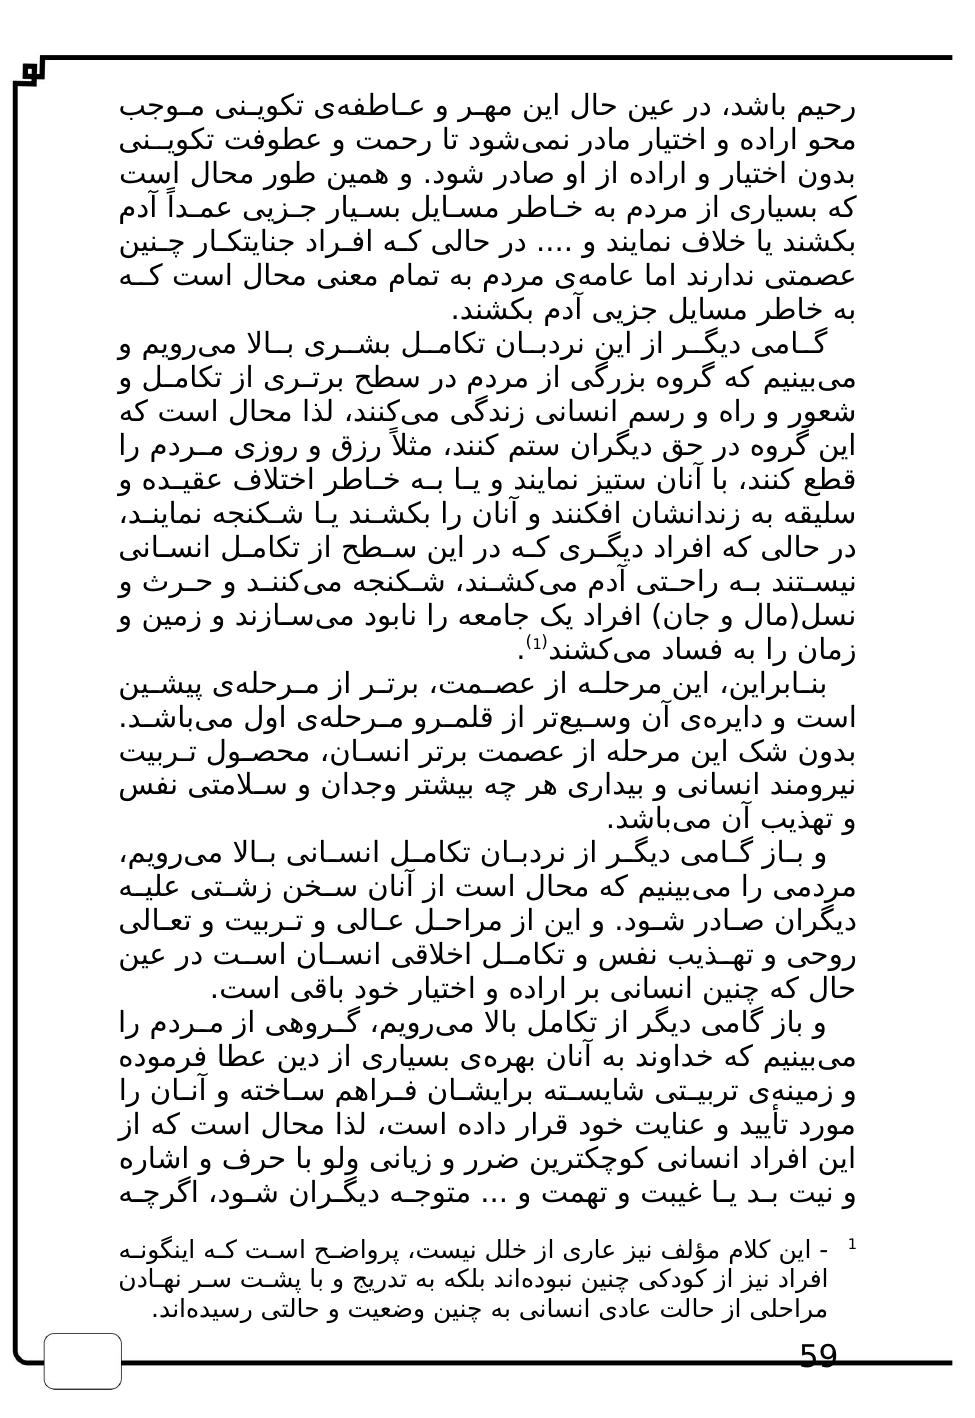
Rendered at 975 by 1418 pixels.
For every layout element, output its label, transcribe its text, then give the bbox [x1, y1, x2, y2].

picture [0, 0, 953, 1418]
text گامی دیگر از این نردبان تکامل بشری بالا می‌رویم و می‌بینیم که گروه بزرگی از مردم در سطح برتری از تکامل و شعور و راه و رسم انسانی زندگی می‌کنند، لذا محال است که این گروه در حق دیگران ستم کنند، مثلاً رزق و روزی مردم را قطع کنند، با آنان ستیز نمایند و یا به خاطر اختلاف عقیده و سلیقه به زندانشان افکنند و آنان را بکشند یا شکنجه نمایند، در حالی که افراد دیگری که در این سطح از تکامل انسانی نیستند به راحتی آدم می‌کشند، شکنجه می‌کنند و حرث و نسل(مال و جان) افراد یک جامعه را نابود می‌سازند و زمین و زمان را به فساد می‌کشند(). [118, 326, 857, 666]
text بنابراین، این مرحله از عصمت، برتر از مرحله‌ی پیشین است و دایره‌ی آن وسیع‌تر از قلمرو مرحله‌ی اول می‌باشد. بدون شک این مرحله از عصمت برتر انسان، محصول تربیت نیرومند انسانی و بیداری هر چه بیشتر وجدان و سلامتی نفس و تهذیب آن می‌باشد. [118, 666, 857, 836]
text و باز گامی دیگر از نردبان تکامل انسانی بالا می‌رویم، مردمی را می‌بینیم که محال است از آنان سخن زشتی علیه دیگران صادر شود. و این از مراحل عالی و تربیت و تعالی روحی و تهذیب نفس و تکامل اخلاقی انسان است در عین حال که چنین انسانی بر اراده و اختیار خود باقی است. [118, 836, 857, 1006]
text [118, 1006, 857, 1209]
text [118, 89, 857, 326]
